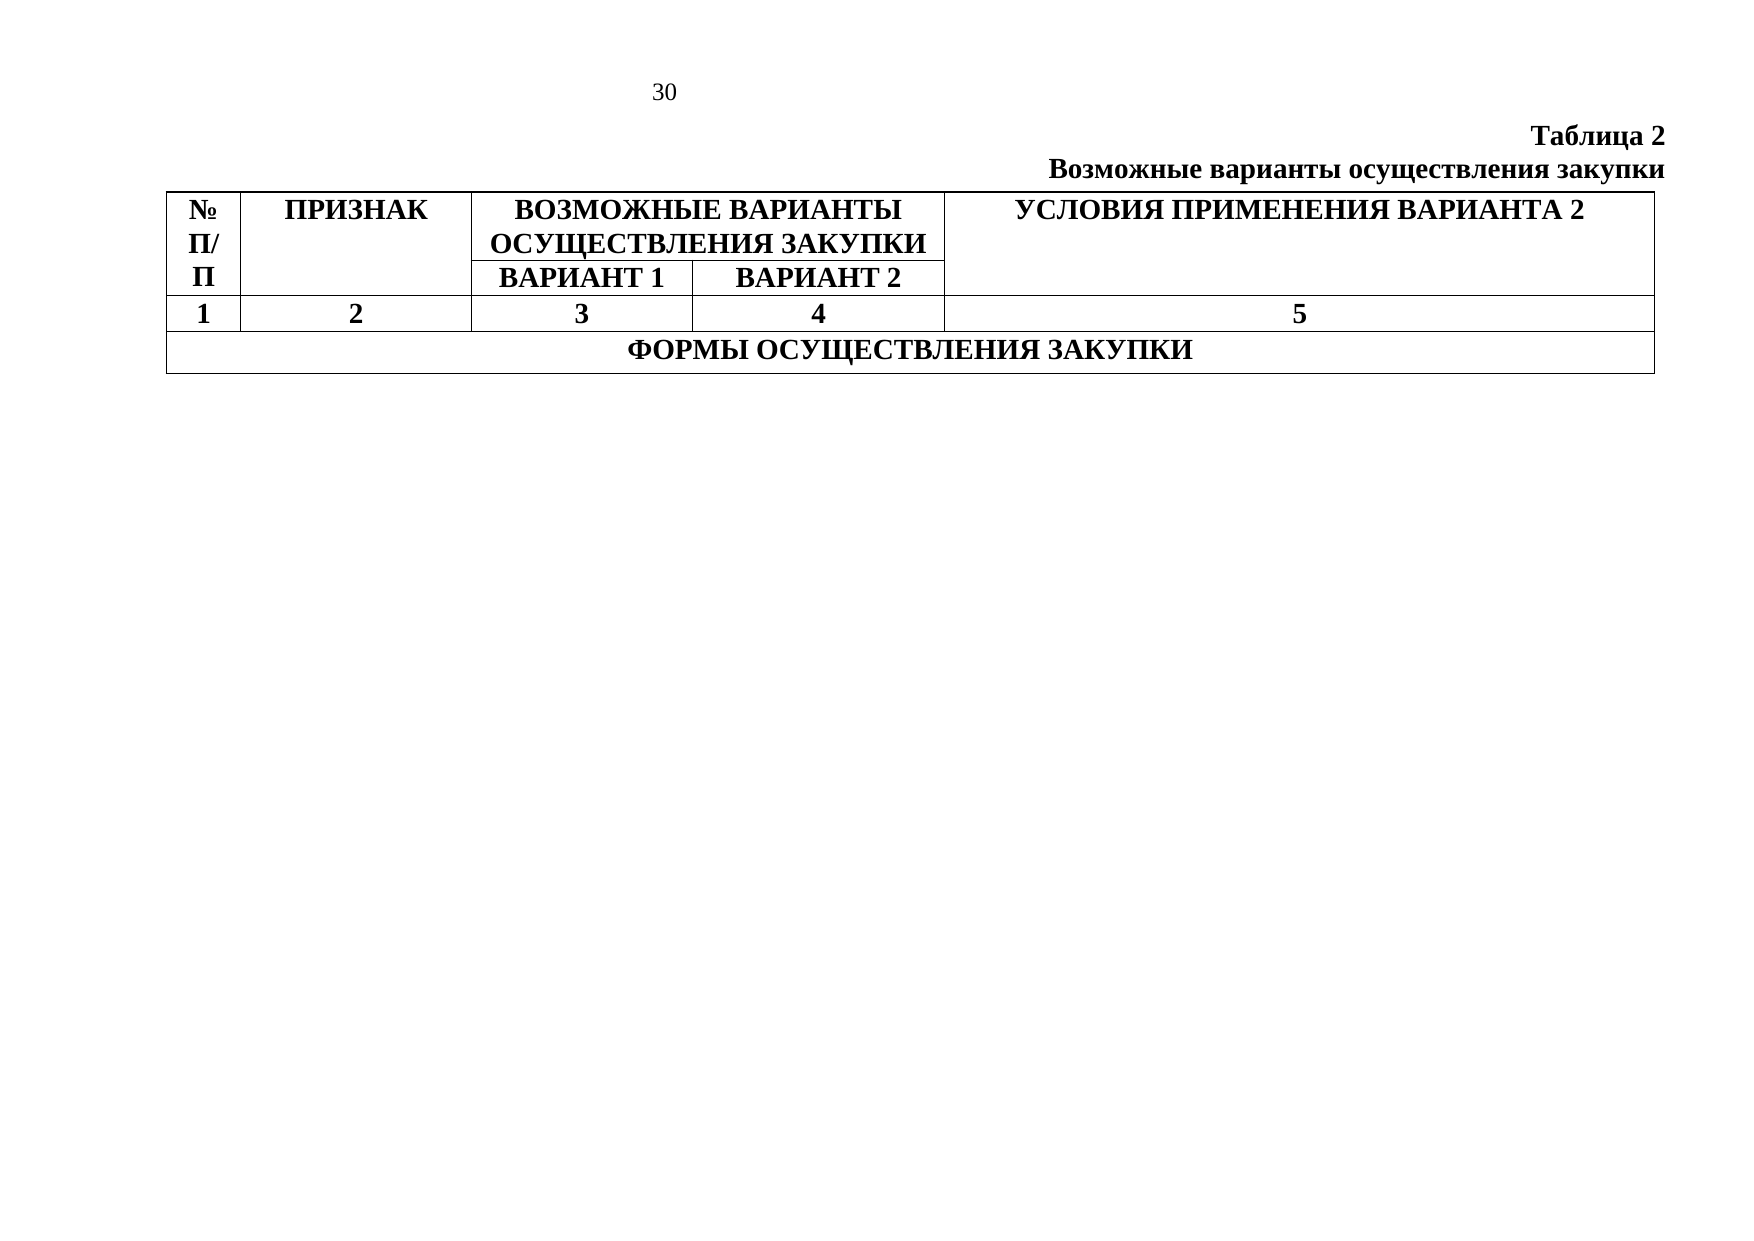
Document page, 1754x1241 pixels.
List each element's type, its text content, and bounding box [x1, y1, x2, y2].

table_cell вариант 1 [472, 261, 692, 295]
table_cell 1 [167, 296, 240, 331]
table_cell 2 [241, 296, 471, 331]
table_cell 4 [693, 296, 944, 331]
text Возможные варианты осуществления закупки [177, 152, 1665, 185]
table_cell вариант 2 [693, 261, 944, 295]
table_header Условия применения варианта 2 [945, 193, 1654, 295]
table_header № п/п [167, 193, 240, 295]
table_header Возможные варианты ОСУЩЕСТВЛЕНИЯ закупки [472, 193, 944, 259]
text Таблица 2 [177, 118, 1665, 152]
table_header Признак [241, 193, 471, 295]
table_cell 5 [945, 296, 1654, 331]
table_cell 3 [472, 296, 692, 331]
table_cell ФОРМЫ ОСУЩЕСТВЛЕНИЯ ЗАКУПКИ [167, 332, 1654, 373]
